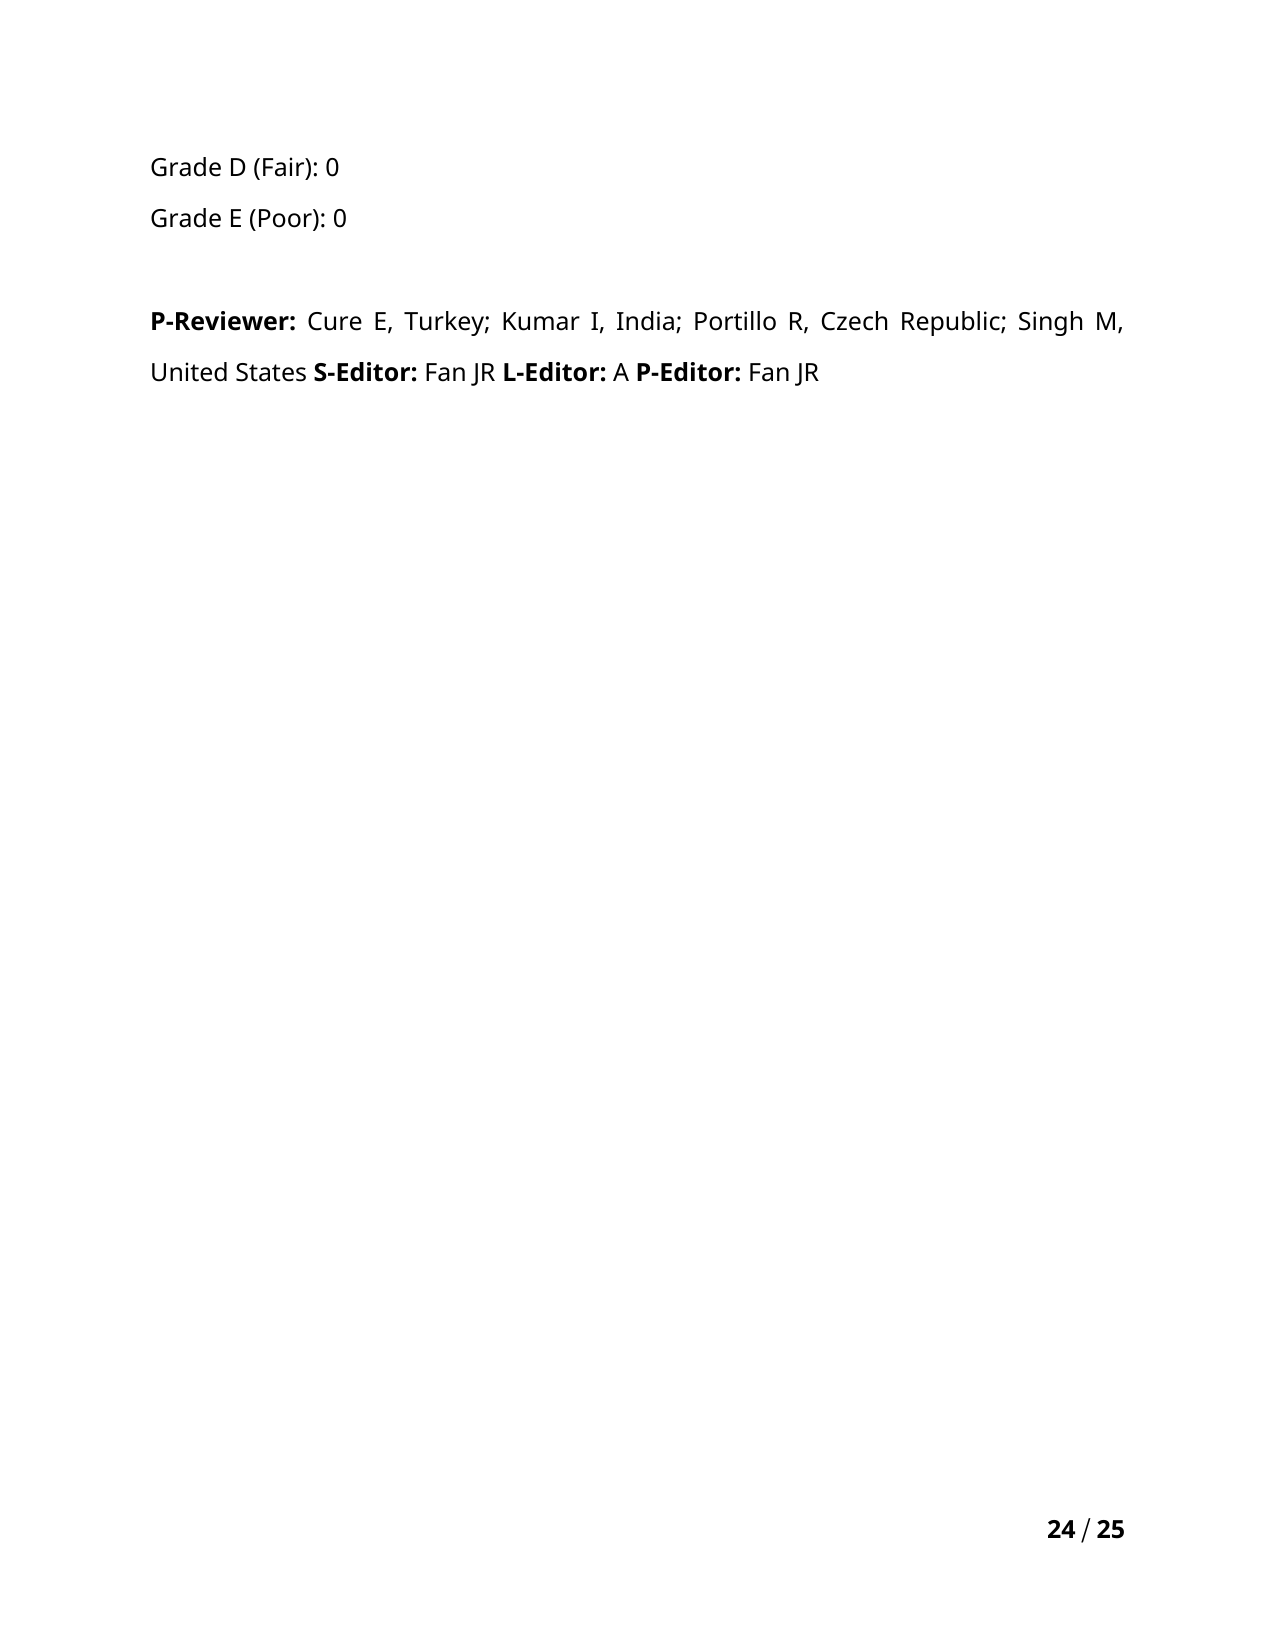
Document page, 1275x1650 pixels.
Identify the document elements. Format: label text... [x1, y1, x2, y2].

text Grade E (Poor): 0 [150, 201, 1125, 235]
text P-Reviewer: Cure E, Turkey; Kumar I, India; Portillo R, Czech Republic; Singh M, United States S-Editor: Fan JR L-Editor: A P-Editor: Fan JR [150, 303, 1125, 388]
text Grade D (Fair): 0 [150, 150, 1125, 184]
